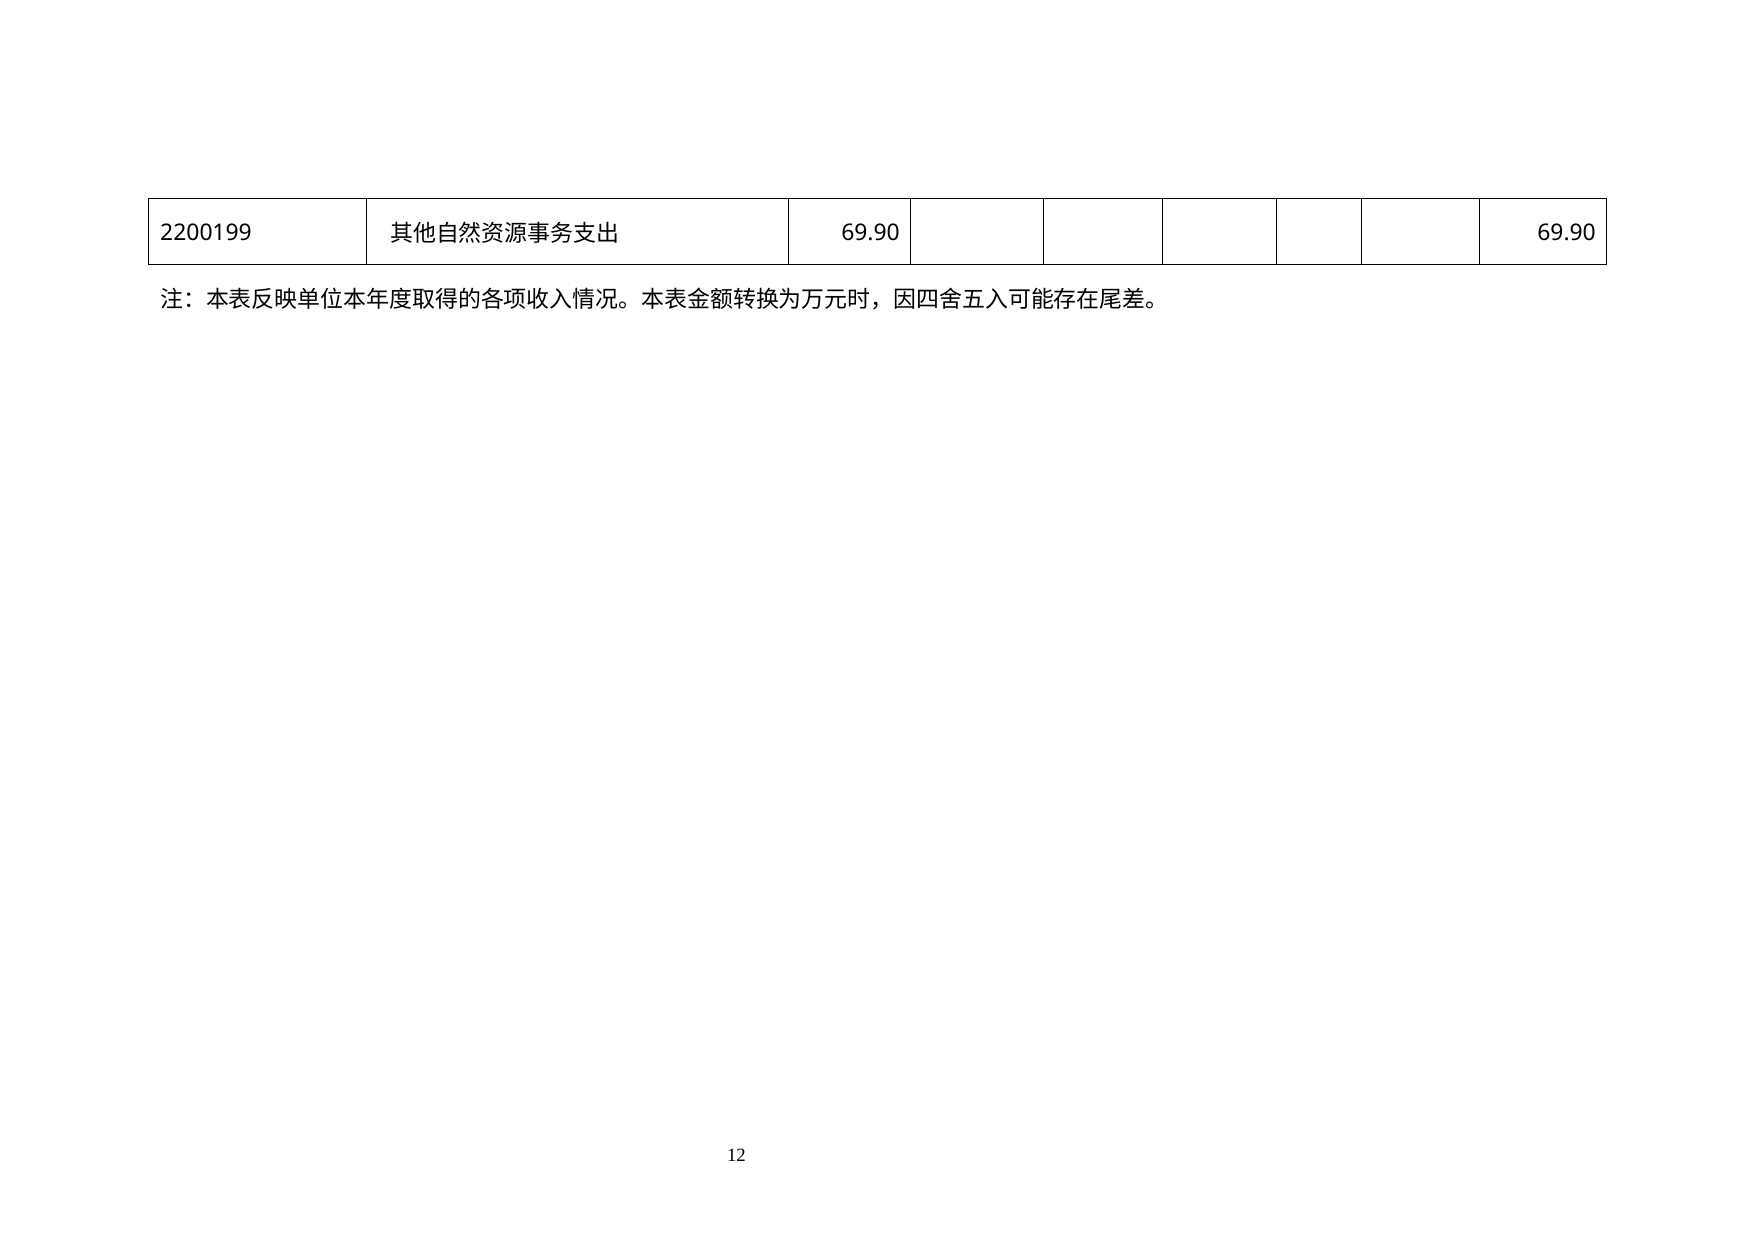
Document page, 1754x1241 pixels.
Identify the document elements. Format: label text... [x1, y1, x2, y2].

table_cell [1163, 199, 1276, 264]
table_cell [1044, 199, 1162, 264]
table_cell 注：本表反映单位本年度取得的各项收入情况。本表金额转换为万元时，因四舍五入可能存在尾差。 [149, 265, 1600, 330]
table_cell [1277, 199, 1361, 264]
table_cell 69.90 [789, 199, 910, 264]
table_cell 69.90 [1480, 199, 1606, 264]
table_cell 2200199 [149, 199, 366, 264]
table_cell 其他自然资源事务支出 [367, 199, 788, 264]
table_cell [911, 199, 1043, 264]
table_cell [1362, 199, 1479, 264]
